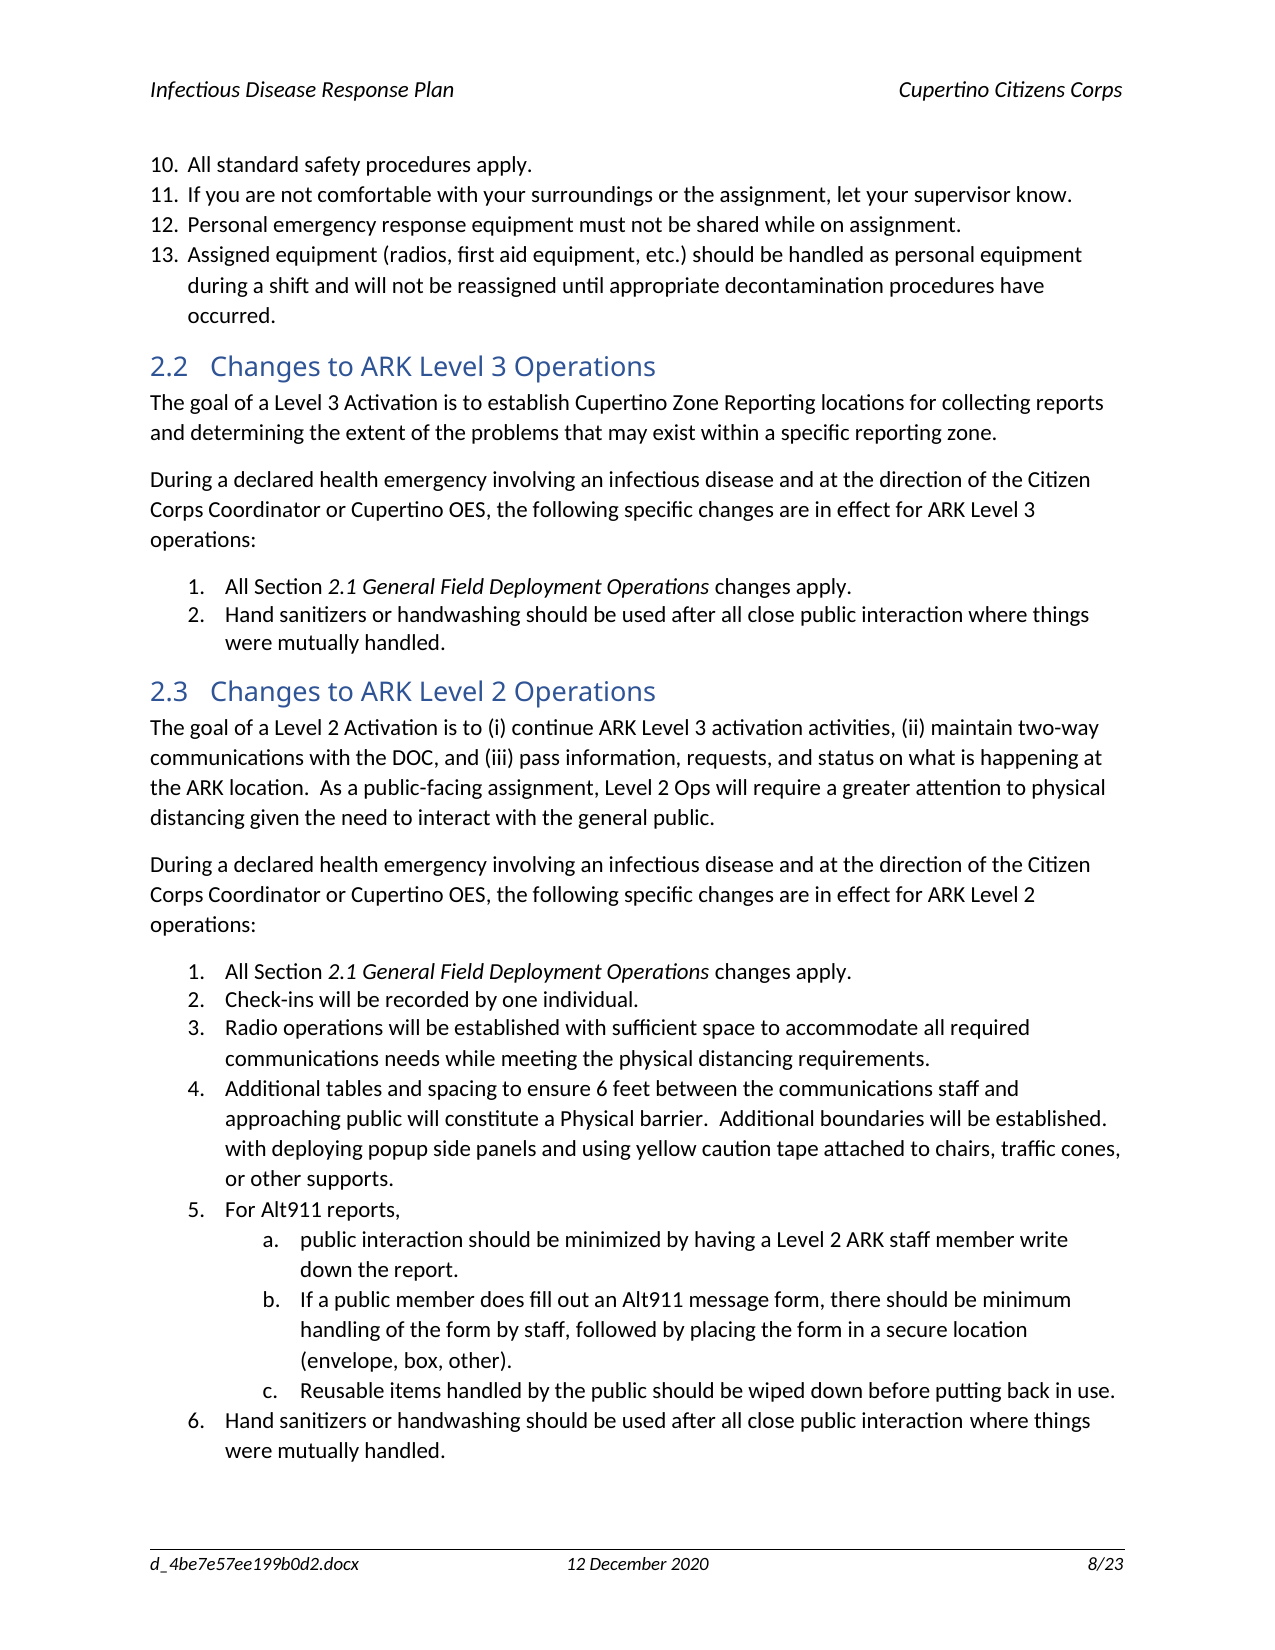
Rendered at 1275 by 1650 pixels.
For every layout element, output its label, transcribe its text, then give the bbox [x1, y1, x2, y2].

list For Alt911 reports, [187, 1195, 1125, 1223]
list Personal emergency response equipment must not be shared while on assignment. [150, 210, 1125, 238]
list All Section 2.1 General Field Deployment Operations changes apply. [187, 957, 1125, 985]
list All Section 2.1 General Field Deployment Operations changes apply. [187, 572, 1125, 600]
list If you are not comfortable with your surroundings or the assignment, let your supervisor know. [150, 180, 1125, 208]
list Hand sanitizers or handwashing should be used after all close public interaction where things were mutually handled. [187, 600, 1125, 656]
text During a declared health emergency involving an infectious disease and at the direction of the Citizen Corps Coordinator or Cupertino OES, the following specific changes are in effect for ARK Level 2 operations: [150, 850, 1125, 938]
subtitle Changes to ARK Level 3 Operations [150, 348, 1125, 385]
list Check-ins will be recorded by one individual. [187, 985, 1125, 1013]
list Hand sanitizers or handwashing should be used after all close public interaction where things were mutually handled. [187, 1406, 1125, 1464]
list Assigned equipment (radios, first aid equipment, etc.) should be handled as personal equipment during a shift and will not be reassigned until appropriate decontamination procedures have occurred. [150, 241, 1125, 329]
list If a public member does fill out an Alt911 message form, there should be minimum handling of the form by staff, followed by placing the form in a secure location (envelope, box, other). [262, 1285, 1125, 1374]
list Radio operations will be established with sufficient space to accommodate all required communications needs while meeting the physical distancing requirements. [187, 1013, 1125, 1072]
text The goal of a Level 2 Activation is to (i) continue ARK Level 3 activation activities, (ii) maintain two-way communications with the DOC, and (iii) pass information, requests, and status on what is happening at the ARK location. As a public-facing assignment, Level 2 Ops will require a greater attention to physical distancing given the need to interact with the general public. [150, 713, 1125, 831]
list public interaction should be minimized by having a Level 2 ARK staff member write down the report. [262, 1225, 1125, 1283]
text The goal of a Level 3 Activation is to establish Cupertino Zone Reporting locations for collecting reports and determining the extent of the problems that may exist within a specific reporting zone. [150, 388, 1125, 446]
list Reusable items handled by the public should be wiped down before putting back in use. [262, 1376, 1125, 1404]
list Additional tables and spacing to ensure 6 feet between the communications staff and approaching public will constitute a Physical barrier. Additional boundaries will be established. with deploying popup side panels and using yellow caution tape attached to chairs, traffic cones, or other supports. [187, 1074, 1125, 1192]
list All standard safety procedures apply. [150, 150, 1125, 178]
subtitle Changes to ARK Level 2 Operations [150, 673, 1125, 710]
text During a declared health emergency involving an infectious disease and at the direction of the Citizen Corps Coordinator or Cupertino OES, the following specific changes are in effect for ARK Level 3 operations: [150, 465, 1125, 553]
